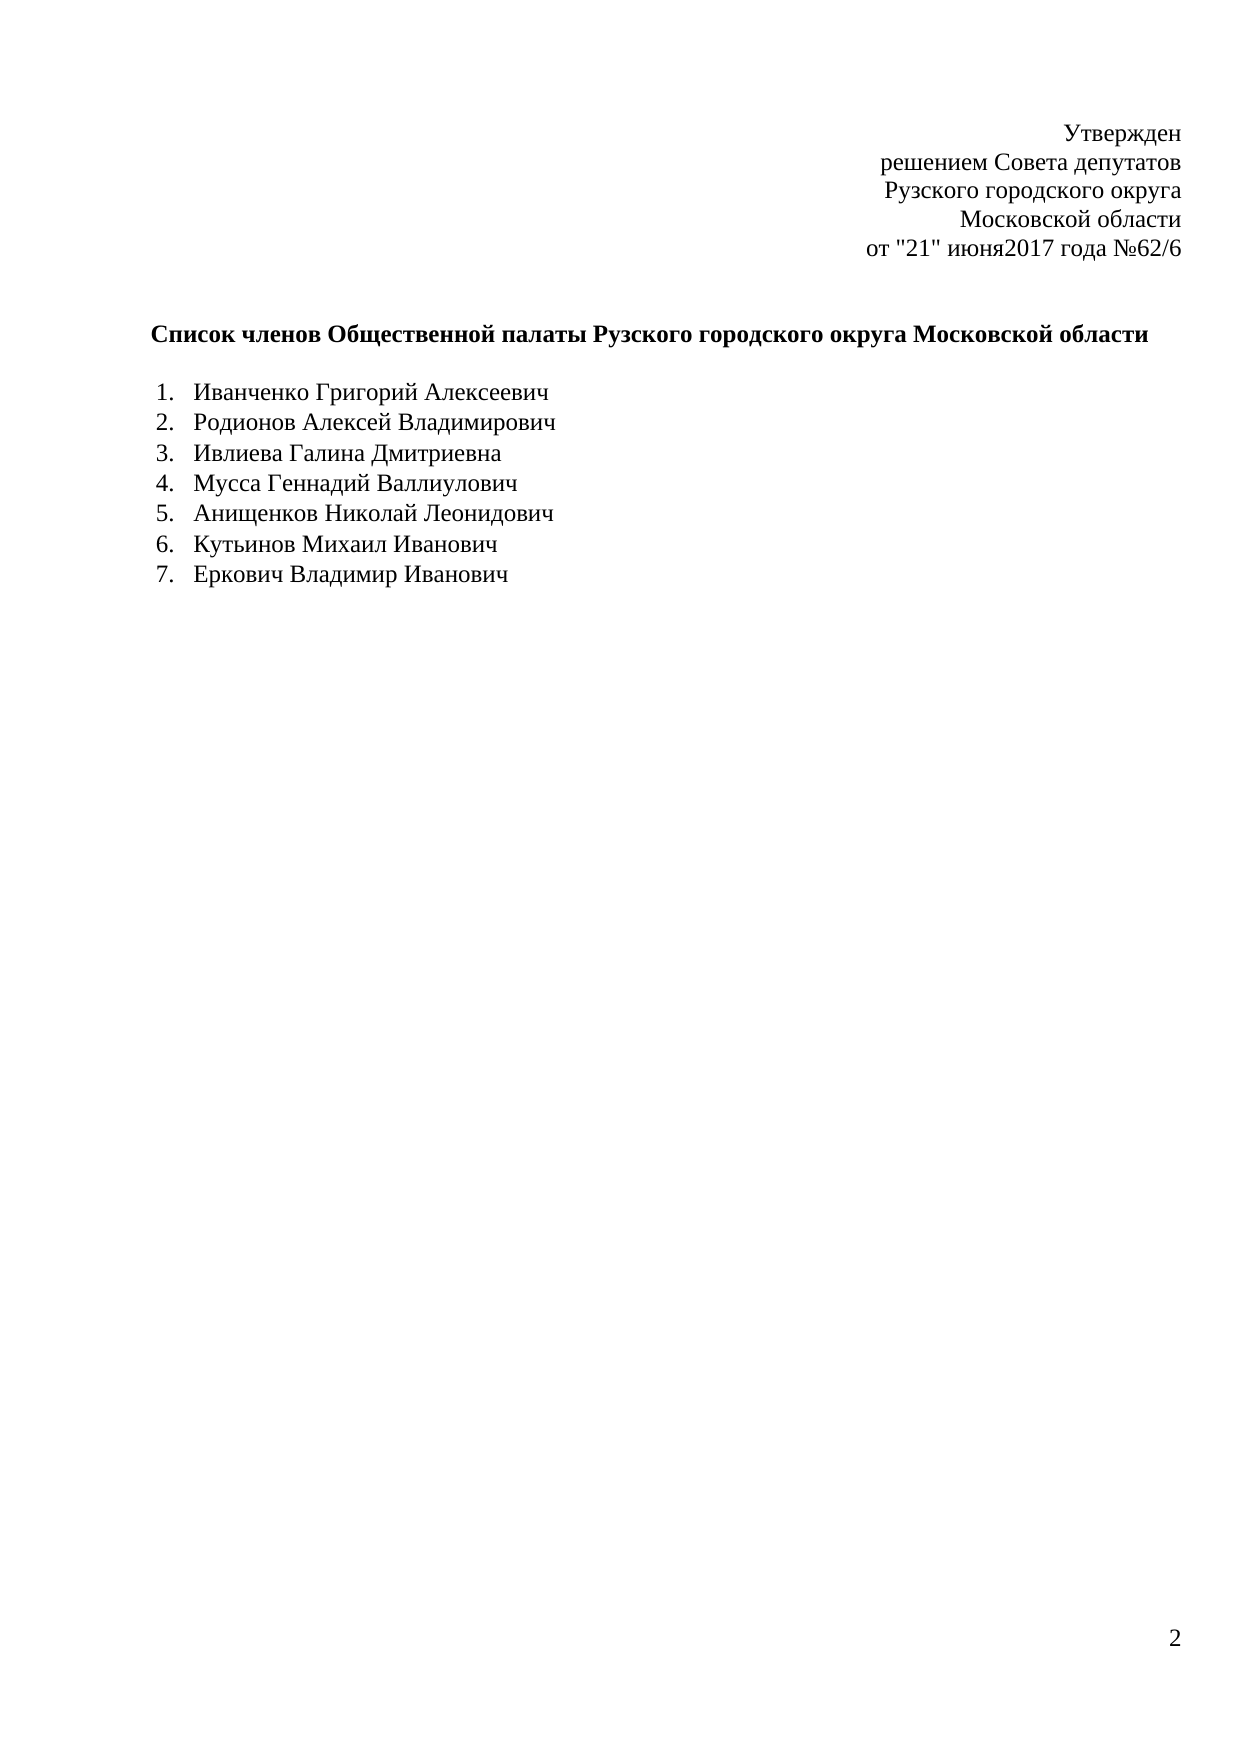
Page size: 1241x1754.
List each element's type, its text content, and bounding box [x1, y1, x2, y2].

list Анищенков Николай Леонидович [156, 498, 1181, 527]
text Список членов Общественной палаты Рузского городского округа Московской области [118, 319, 1181, 348]
text Утвержден [118, 118, 1181, 147]
list Еркович Владимир Иванович [156, 559, 1181, 588]
list Кутьинов Михаил Иванович [156, 529, 1181, 558]
list Мусса Геннадий Валлиулович [156, 468, 1181, 497]
list Иванченко Григорий Алексеевич [156, 377, 1181, 406]
list Родионов Алексей Владимирович [156, 407, 1181, 436]
text от "21" июня2017 года №62/6 [118, 233, 1181, 262]
text решением Совета депутатов [118, 147, 1181, 176]
text Московской области [118, 204, 1181, 233]
list Ивлиева Галина Дмитриевна [156, 438, 1181, 466]
text Рузского городского округа [118, 176, 1181, 204]
